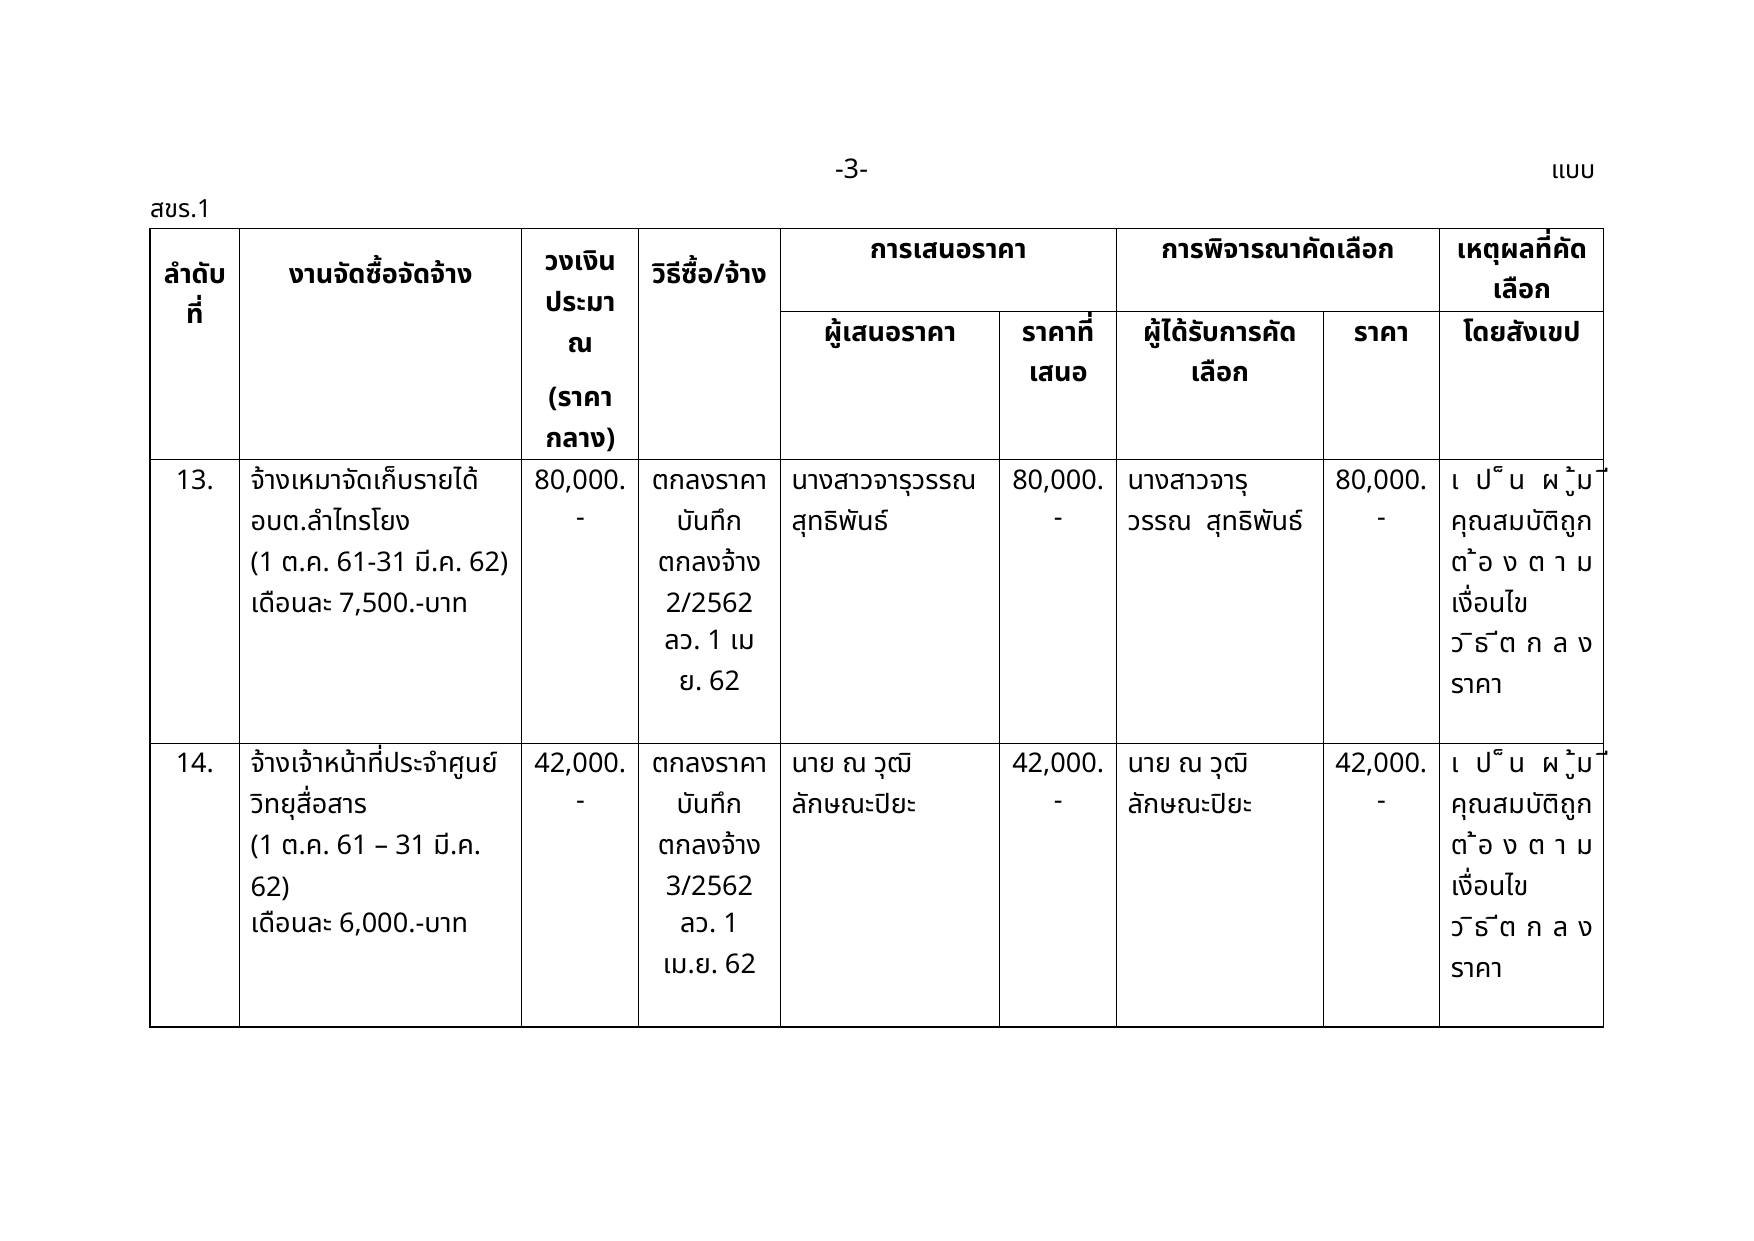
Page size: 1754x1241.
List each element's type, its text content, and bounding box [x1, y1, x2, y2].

table_cell 42,000.- [1000, 744, 1116, 1026]
table_cell ผู้เสนอราคา [781, 312, 999, 459]
table_cell นาย ณ วุฒิ ลักษณะปิยะ [781, 744, 999, 1026]
table_cell ตกลงราคา บันทึกตกลงจ้าง 2/2562 ลว. 1 เม ย. 62 [639, 460, 780, 743]
table_cell 42,000.- [1324, 744, 1439, 1026]
table_header วิธีซื้อ/จ้าง [639, 229, 780, 459]
table_cell โดยสังเขป [1440, 312, 1603, 459]
table_cell 80,000.- [1000, 460, 1116, 743]
table_cell ราคา [1324, 312, 1439, 459]
table_header การเสนอราคา [781, 229, 1116, 311]
table_cell 14. [151, 744, 239, 1026]
table_cell ตกลงราคา บันทึกตกลงจ้าง 3/2562 ลว. 1 เม.ย. 62 [639, 744, 780, 1026]
table_cell 13. [151, 460, 239, 743]
table_cell นางสาวจารุวรรณ สุทธิพันธ์ [1117, 460, 1323, 743]
table_header การพิจารณาคัดเลือก [1117, 229, 1439, 311]
table_cell นางสาวจารุวรรณ สุทธิพันธ์ [781, 460, 999, 743]
table_cell ราคาที่เสนอ [1000, 312, 1116, 459]
table_cell จ้างเจ้าหน้าที่ประจำศูนย์วิทยุสื่อสาร (1 ต.ค. 61 – 31 มี.ค. 62) เดือนละ 6,000.-บาท [240, 744, 521, 1026]
table_cell 80,000.- [522, 460, 638, 743]
text -3- แบบ สขร.1 [150, 150, 1604, 228]
table_cell เป็นผู้มีคุณสมบัติถูกต้องตามเงื่อนไข วิธีตกลงราคา [1440, 460, 1603, 743]
table_header เหตุผลที่คัดเลือก [1440, 229, 1603, 311]
table_header งานจัดซื้อจัดจ้าง [240, 229, 521, 459]
table_cell ผู้ได้รับการคัดเลือก [1117, 312, 1323, 459]
table_header วงเงินประมาณ (ราคากลาง) [522, 229, 638, 459]
table_cell 80,000.- [1324, 460, 1439, 743]
table_cell นาย ณ วุฒิ ลักษณะปิยะ [1117, 744, 1323, 1026]
table_cell จ้างเหมาจัดเก็บรายได้ อบต.ลำไทรโยง (1 ต.ค. 61-31 มี.ค. 62) เดือนละ 7,500.-บาท [240, 460, 521, 743]
table_cell 42,000.- [522, 744, 638, 1026]
table_header ลำดับที่ [151, 229, 239, 459]
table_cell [1440, 744, 1603, 1026]
